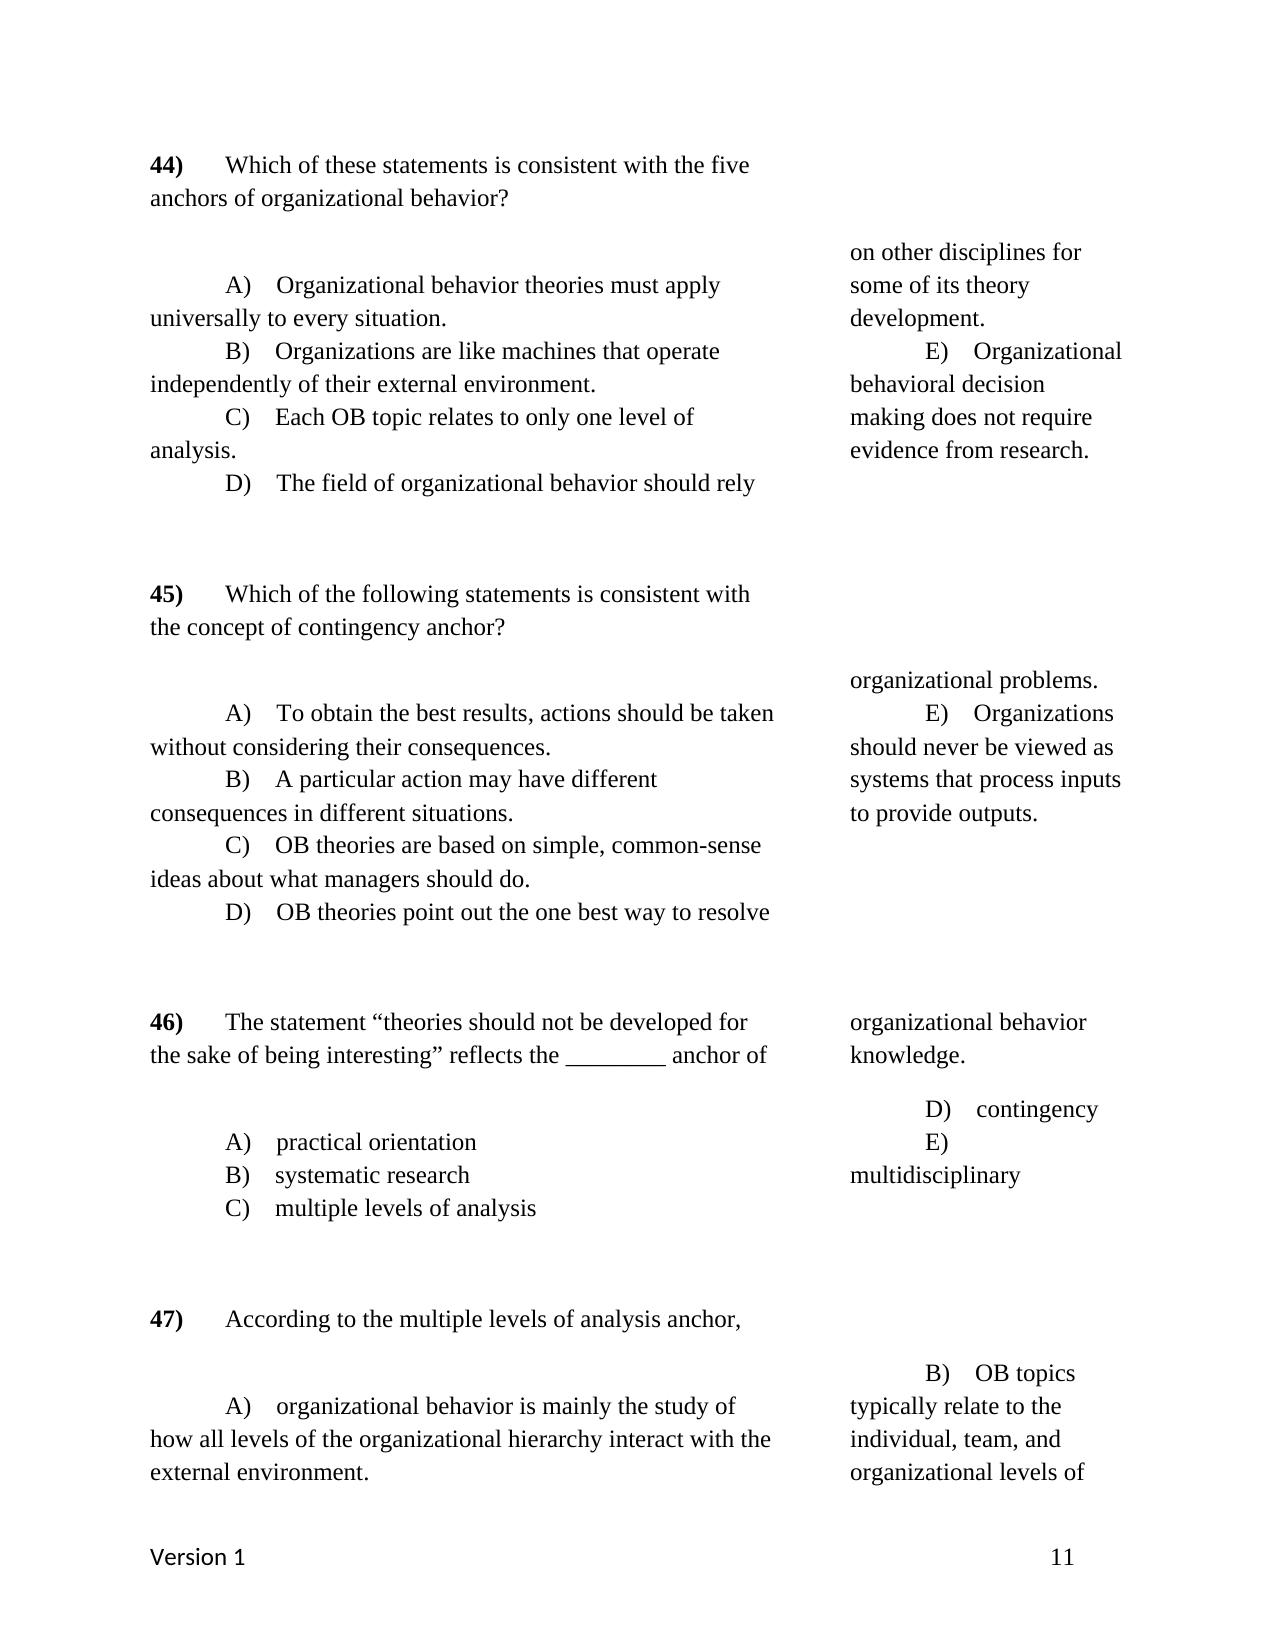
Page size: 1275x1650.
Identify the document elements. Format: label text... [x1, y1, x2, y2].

text 46) The statement “theories should not be developed for the sake of being interesting” reflects the ________ anchor of organizational behavior knowledge. [150, 1007, 775, 1069]
text A) practical orientation B) systematic research C) multiple levels of analysis D) contingency E) multidisciplinary [150, 1094, 775, 1222]
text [150, 1358, 775, 1486]
text A) practical orientation B) systematic research C) multiple levels of analysis D) contingency E) multidisciplinary [850, 1094, 1125, 1222]
text 44) Which of these statements is consistent with the five anchors of organizational behavior? [150, 150, 775, 212]
text 45) Which of the following statements is consistent with the concept of contingency anchor? [150, 579, 775, 640]
text 47) According to the multiple levels of analysis anchor, [150, 1304, 775, 1333]
text A) Organizational behavior theories must apply universally to every situation. B) Organizations are like machines that operate independently of their external environment. C) Each OB topic relates to only one level of analysis. D) The field of organizational behavior should rely on other disciplines for some of its theory development. E) Organizational behavioral decision making does not require evidence from research. [850, 237, 1125, 497]
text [850, 1358, 1125, 1486]
text A) To obtain the best results, actions should be taken without considering their consequences. B) A particular action may have different consequences in different situations. C) OB theories are based on simple, common-sense ideas about what managers should do. D) OB theories point out the one best way to resolve organizational problems. E) Organizations should never be viewed as systems that process inputs to provide outputs. [150, 666, 775, 925]
text A) To obtain the best results, actions should be taken without considering their consequences. B) A particular action may have different consequences in different situations. C) OB theories are based on simple, common-sense ideas about what managers should do. D) OB theories point out the one best way to resolve organizational problems. E) Organizations should never be viewed as systems that process inputs to provide outputs. [850, 666, 1125, 859]
text 46) The statement “theories should not be developed for the sake of being interesting” reflects the ________ anchor of organizational behavior knowledge. [850, 1007, 1125, 1069]
text A) Organizational behavior theories must apply universally to every situation. B) Organizations are like machines that operate independently of their external environment. C) Each OB topic relates to only one level of analysis. D) The field of organizational behavior should rely on other disciplines for some of its theory development. E) Organizational behavioral decision making does not require evidence from research. [150, 237, 775, 497]
